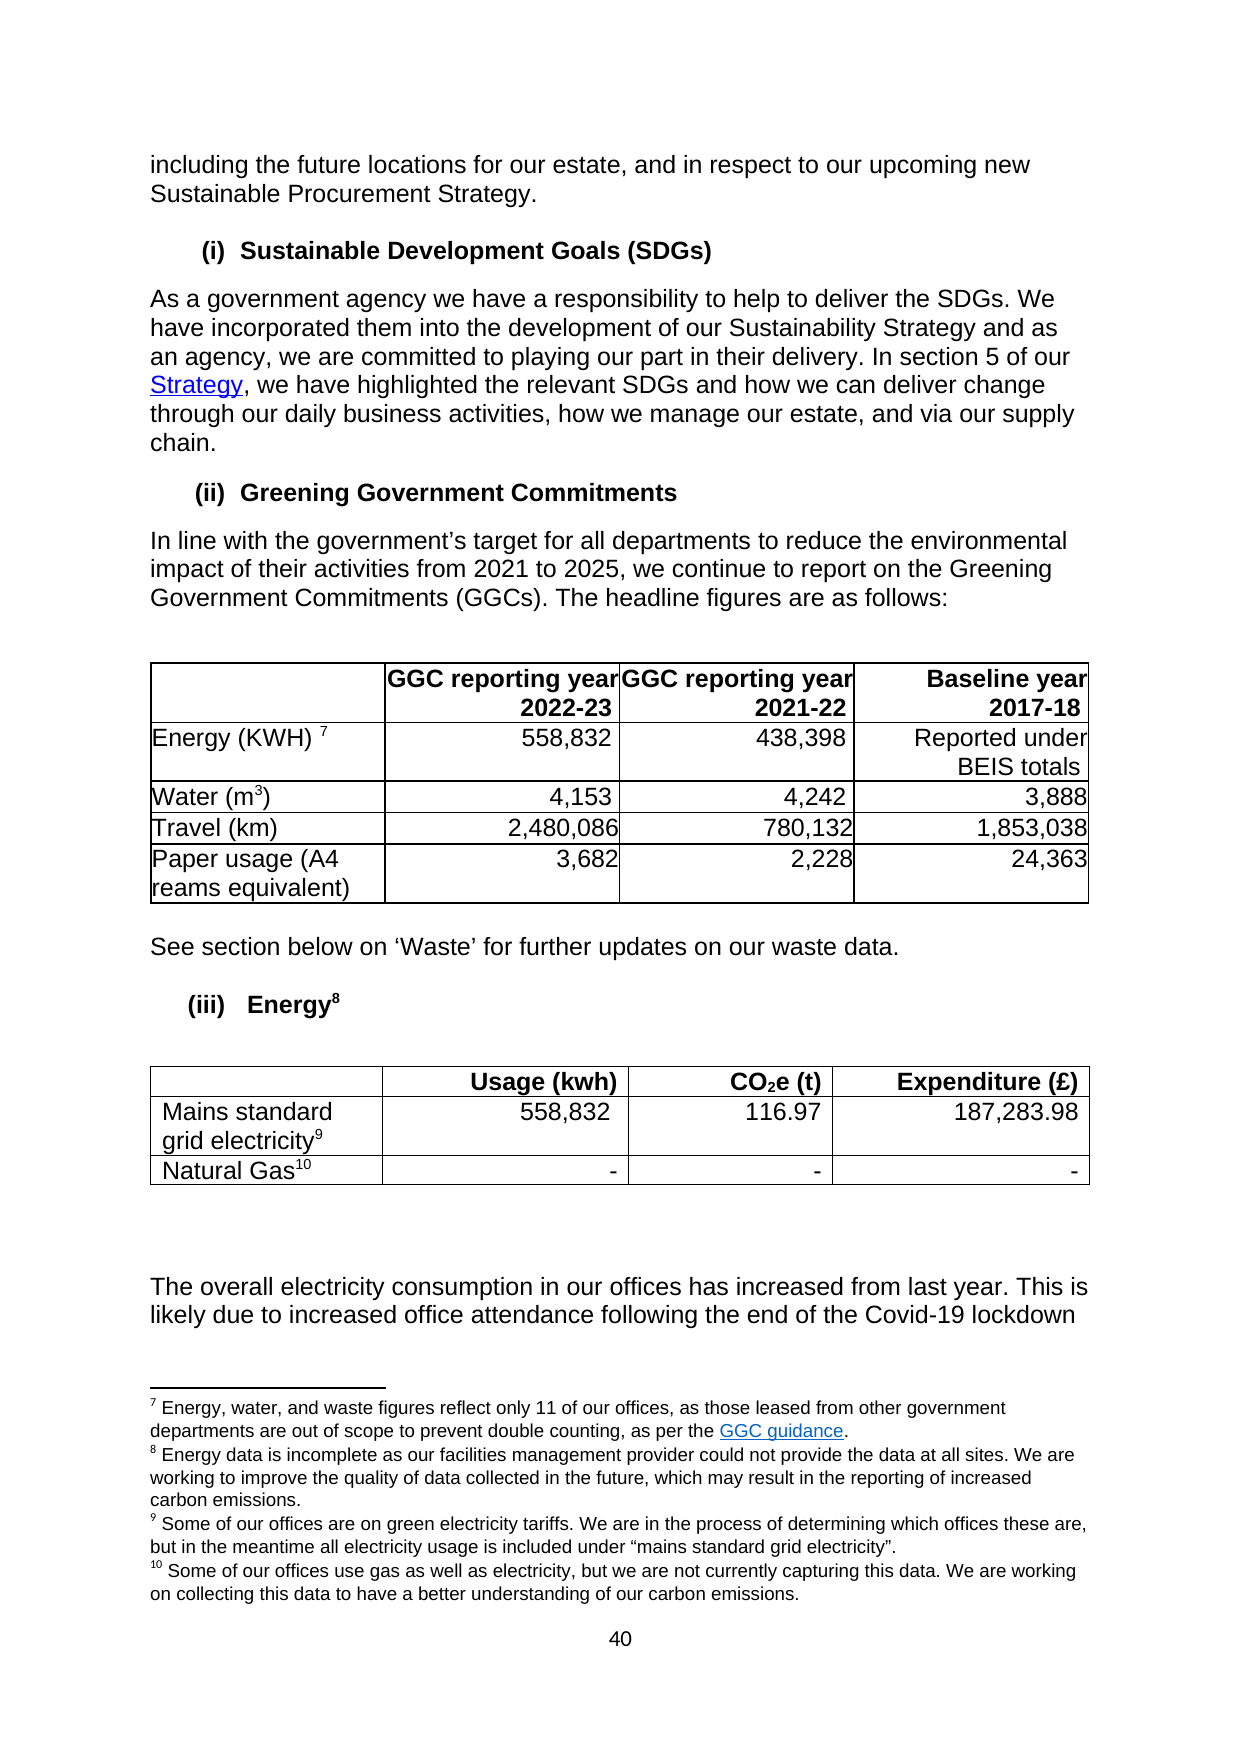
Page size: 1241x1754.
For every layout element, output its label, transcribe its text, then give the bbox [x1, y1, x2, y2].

table_cell Water (m3) [152, 782, 384, 812]
table_cell 2,228 [620, 845, 853, 902]
table_cell 24,363 [855, 845, 1088, 902]
text See section below on ‘Waste’ for further updates on our waste data. [150, 932, 1090, 961]
table_cell Paper usage (A4 reams equivalent) [152, 845, 384, 902]
table_cell 3,888 [855, 782, 1088, 812]
table_cell 780,132 [620, 813, 853, 843]
table_cell Travel (km) [152, 813, 384, 843]
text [150, 150, 1090, 207]
table_header CO2e (t) [629, 1067, 832, 1096]
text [150, 1272, 1090, 1329]
subtitle Greening Government Commitments [225, 478, 1090, 507]
table_cell 116.97 [629, 1097, 832, 1154]
text In line with the government’s target for all departments to reduce the environmental impact of their activities from 2021 to 2025, we continue to report on the Greening Government Commitments (GGCs). The headline figures are as follows: [150, 526, 1090, 612]
text As a government agency we have a responsibility to help to deliver the SDGs. We have incorporated them into the development of our Sustainability Strategy and as an agency, we are committed to playing our part in their delivery. In section 5 of our Strategy, we have highlighted the relevant SDGs and how we can deliver change through our daily business activities, how we manage our estate, and via our supply chain. [150, 284, 1090, 456]
table_cell 558,832 [386, 723, 619, 780]
table_header [152, 664, 384, 721]
subtitle Sustainable Development Goals (SDGs) [225, 236, 1090, 265]
subtitle Energy [225, 990, 1090, 1018]
table_header Expenditure (£) [833, 1067, 1089, 1096]
table_header Baseline year 2017-18 [855, 664, 1088, 721]
table_cell Mains standard grid electricity [151, 1097, 382, 1154]
table_cell 4,242 [620, 782, 853, 812]
table_header GGC reporting year 2022-23 [386, 664, 619, 721]
table_cell 438,398 [620, 723, 853, 780]
table_cell 4,153 [386, 782, 619, 812]
table_cell 187,283.98 [833, 1097, 1089, 1154]
table_cell - [629, 1156, 832, 1184]
table_cell 2,480,086 [386, 813, 619, 843]
table_cell - [383, 1156, 628, 1184]
table_header GGC reporting year 2021-22 [620, 664, 853, 721]
table_cell 1,853,038 [855, 813, 1088, 843]
table_cell 558,832 [383, 1097, 628, 1154]
table_cell Reported under BEIS totals [855, 723, 1088, 780]
table_header Usage (kwh) [383, 1067, 628, 1096]
table_cell 3,682 [386, 845, 619, 902]
table_cell Natural Gas [151, 1156, 382, 1184]
table_cell - [833, 1156, 1089, 1184]
table_cell Energy (KWH) [152, 723, 384, 780]
table_header [151, 1067, 382, 1096]
